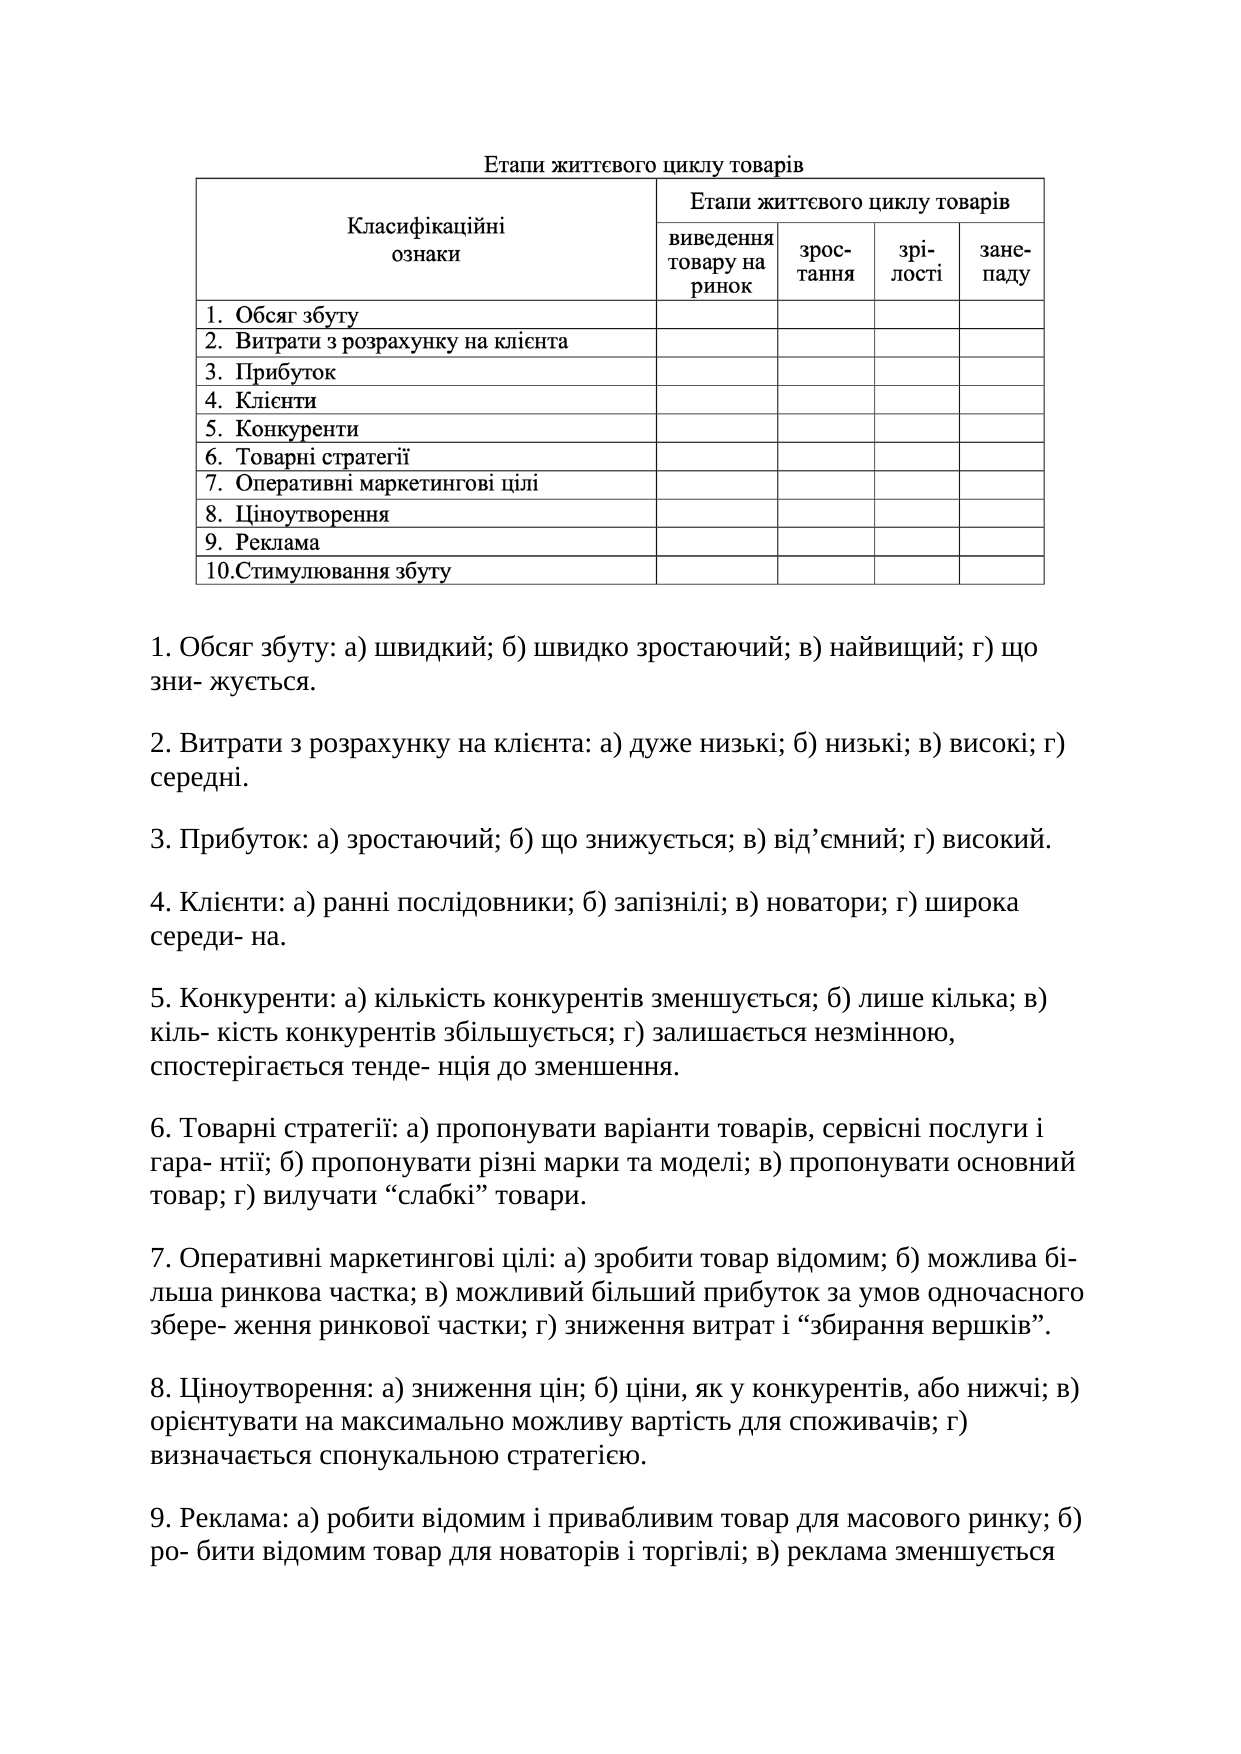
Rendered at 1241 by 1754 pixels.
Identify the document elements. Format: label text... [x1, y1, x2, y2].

text 5. Конкуренти: а) кількість конкурентів зменшується; б) лише кілька; в) кіль- кість конкурентів збільшується; г) залишається незмінною, спостерігається тенде- нція до зменшення. [150, 1077, 1090, 1177]
text 8. Ціноутворення: а) зниження цін; б) ціни, як у конкурентів, або нижчі; в) орієнтувати на максимально можливу вартість для споживачів; г) визначається спонукальною стратегією. [150, 1466, 1090, 1567]
text 2. Витрати з розрахунку на клієнта: а) дуже низькі; б) низькі; в) високі; г) середні. [150, 822, 1090, 889]
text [150, 150, 1090, 217]
text 7. Оперативні маркетингові цілі: а) зробити товар відомим; б) можлива бі- льша ринкова частка; в) можливий більший прибуток за умов одночасного збере- ження ринкової частки; г) зниження витрат і “збирання вершків”. [150, 1336, 1090, 1437]
picture [150, 246, 1091, 697]
text 6. Товарні стратегії: а) пропонувати варіанти товарів, сервісні послуги і гара- нтії; б) пропонувати різні марки та моделі; в) пропонувати основний товар; г) вилучати “слабкі” товари. [150, 1207, 1090, 1307]
text 4. Клієнти: а) ранні послідовники; б) запізнілі; в) новатори; г) широка середи- на. [150, 981, 1090, 1048]
text 3. Прибуток: а) зростаючий; б) що знижується; в) від’ємний; г) високий. [150, 918, 1090, 951]
text 1. Обсяг збуту: а) швидкий; б) швидко зростаючий; в) найвищий; г) що зни- жується. [150, 725, 1090, 792]
